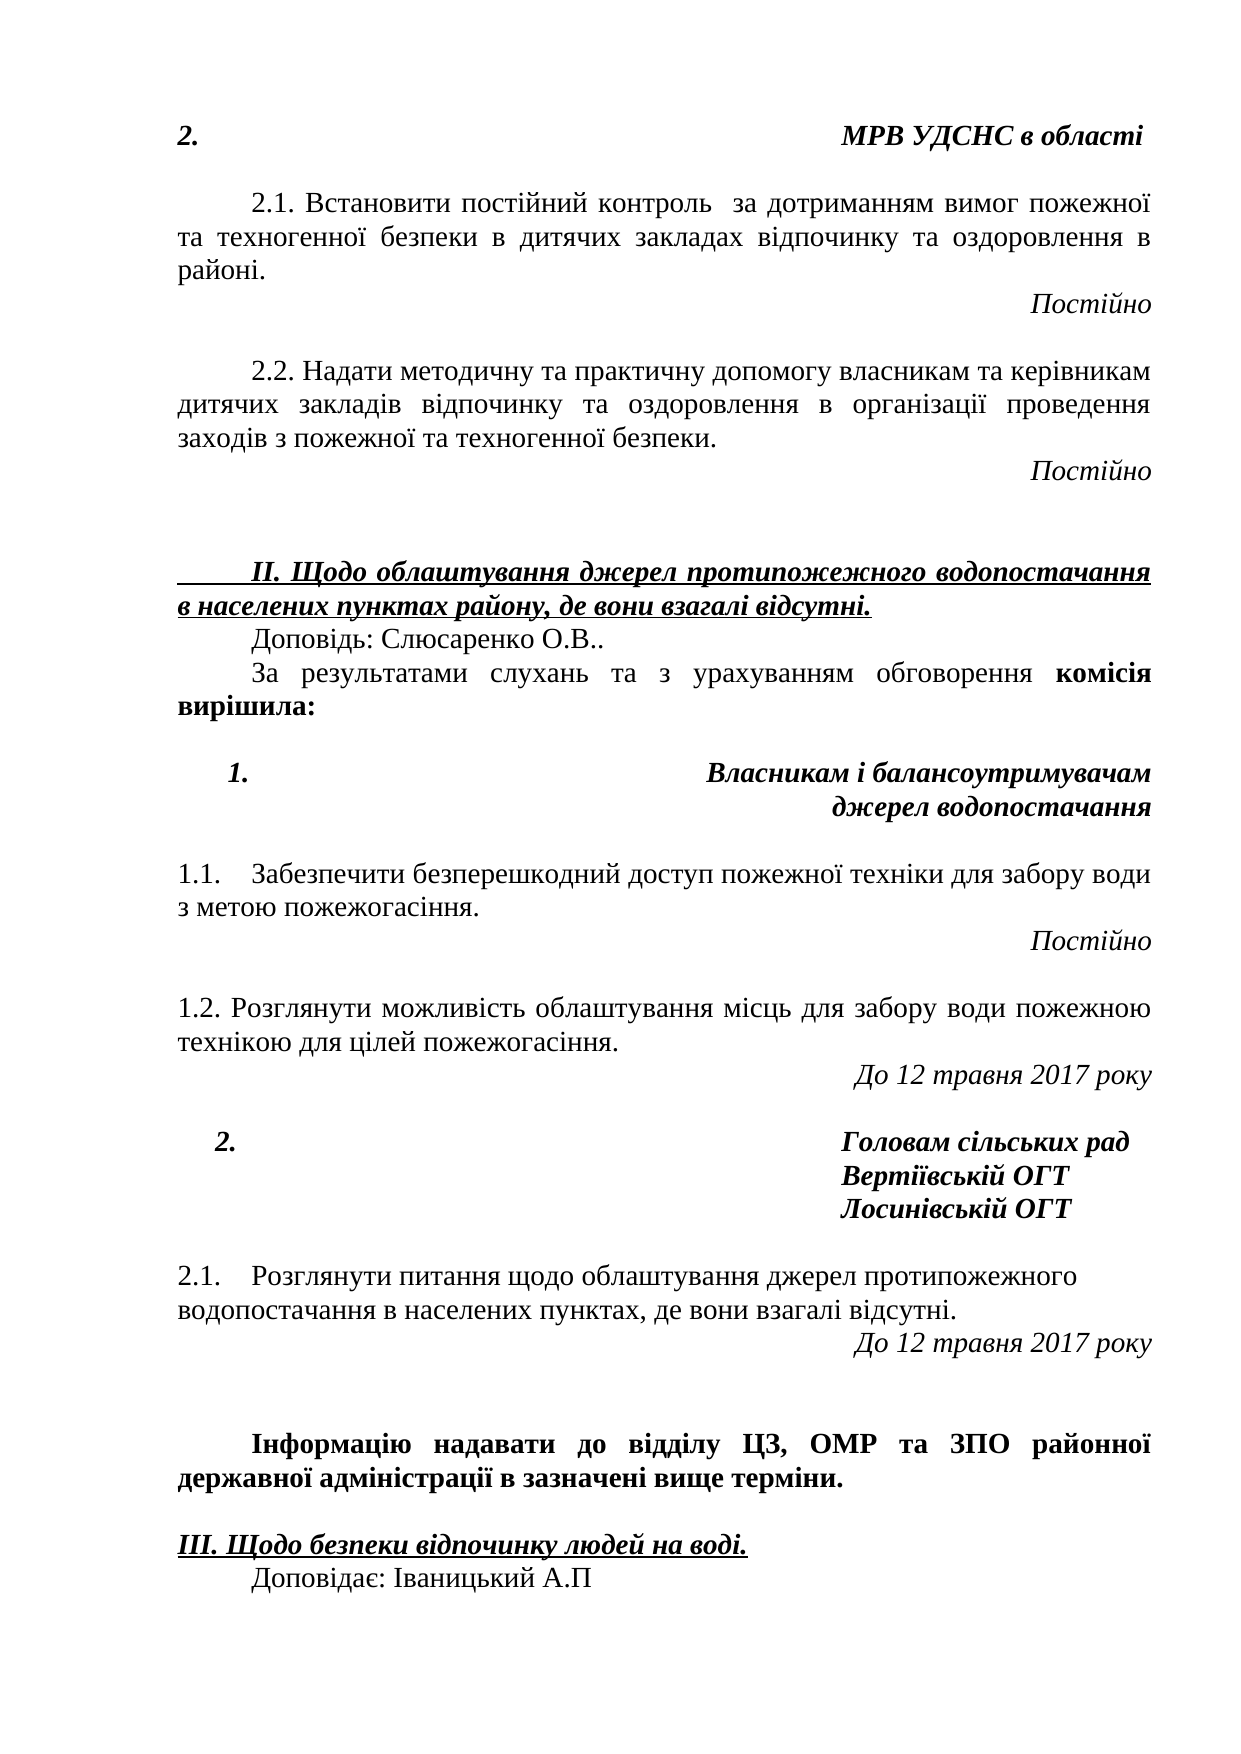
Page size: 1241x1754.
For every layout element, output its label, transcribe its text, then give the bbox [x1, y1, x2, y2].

text 2.1. Розглянути питання щодо облаштування джерел протипожежного водопостачання в населених пунктах, де вони взагалі відсутні. [177, 1258, 1152, 1326]
list 2. МРВ УДСНС в області [177, 118, 1152, 152]
text До 12 травня 2017 року [177, 1057, 1152, 1091]
text До 12 травня 2017 року [177, 1326, 1152, 1359]
list Забезпечити безперешкодний доступ пожежної техніки для забору води з метою пожежогасіння. [177, 856, 1152, 923]
list 1.2. Розглянути можливість облаштування місць для забору води пожежною технікою для цілей пожежогасіння. [177, 990, 1152, 1057]
list 2.1. Встановити постійний контроль за дотриманням вимог пожежної та техногенної безпеки в дитячих закладах відпочинку та оздоровлення в районі. [177, 185, 1152, 286]
text 2.2. Надати методичну та практичну допомогу власникам та керівникам дитячих закладів відпочинку та оздоровлення в організації проведення заходів з пожежної та техногенної безпеки. [177, 353, 1152, 453]
text ІІІ. Щодо безпеки відпочинку людей на воді. [177, 1527, 1152, 1560]
text Лосинівській ОГТ [177, 1191, 1152, 1225]
list Постійно [177, 286, 1152, 319]
text Вертіївській ОГТ [177, 1158, 1152, 1191]
list Постійно [177, 453, 1152, 487]
text Інформацію надавати до відділу ЦЗ, ОМР та ЗПО районної державної адміністрації в зазначені вище терміни. [177, 1426, 1152, 1493]
text Доповідь: Слюсаренко О.В.. [177, 621, 1152, 655]
text ІІ. Щодо облаштування джерел протипожежного водопостачання в населених пунктах району, де вони взагалі відсутні. [177, 554, 1152, 621]
list Головам сільських рад [215, 1124, 1152, 1158]
list Власникам і балансоутримувачам джерел водопостачання [215, 755, 1152, 822]
text Доповідає: Іваницький А.П [177, 1560, 1152, 1594]
list Постійно [326, 923, 1152, 957]
text За результатами слухань та з урахуванням обговорення комісія вирішила: [177, 655, 1152, 722]
